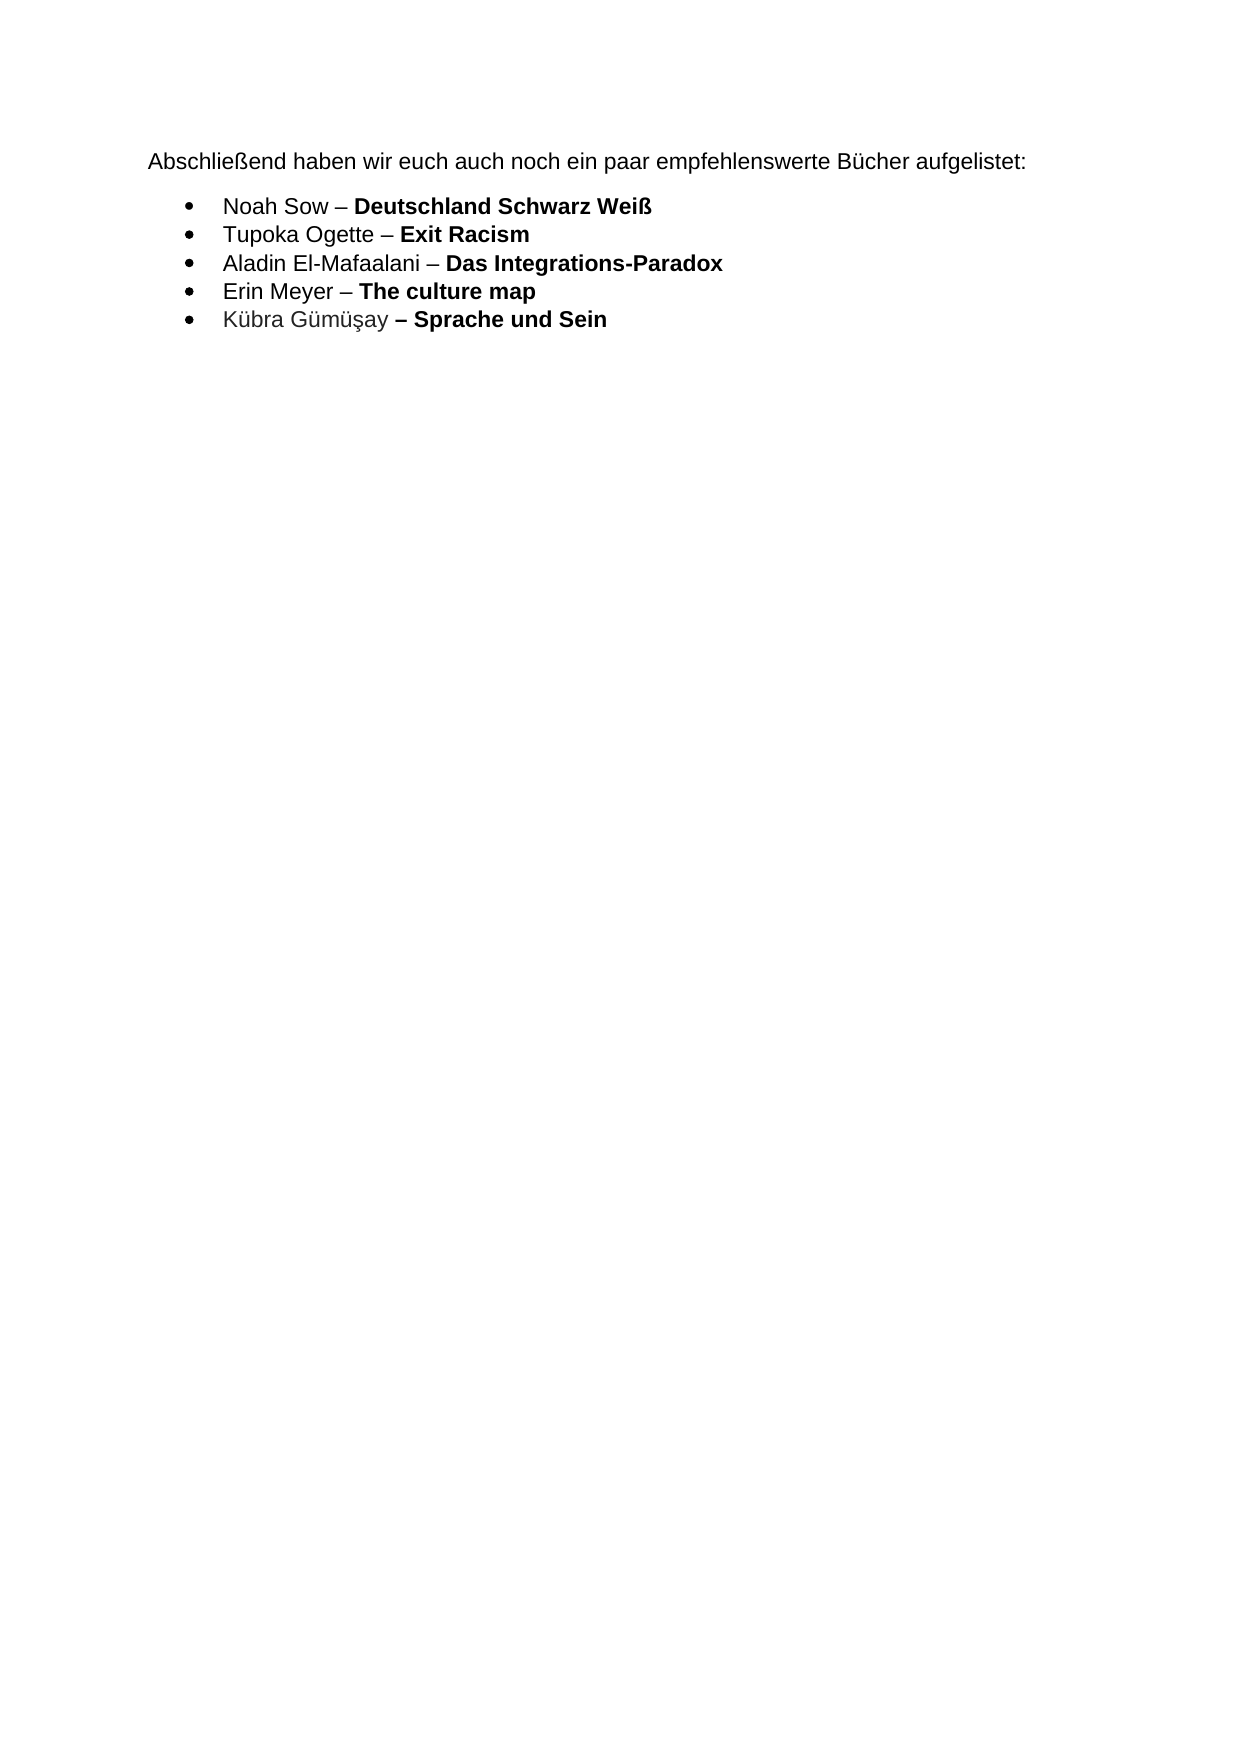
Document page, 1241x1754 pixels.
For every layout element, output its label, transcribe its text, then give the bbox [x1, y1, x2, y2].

list Erin Meyer – The culture map [185, 278, 1093, 304]
list Kübra Gümüşay – Sprache und Sein [185, 306, 1093, 333]
list Tupoka Ogette – Exit Racism [185, 221, 1093, 247]
text Abschließend haben wir euch auch noch ein paar empfehlenswerte Bücher aufgelistet: [148, 148, 1093, 174]
list Noah Sow – Deutschland Schwarz Weiß [185, 193, 1093, 219]
list Aladin El-Mafaalani – Das Integrations-Paradox [185, 249, 1093, 276]
